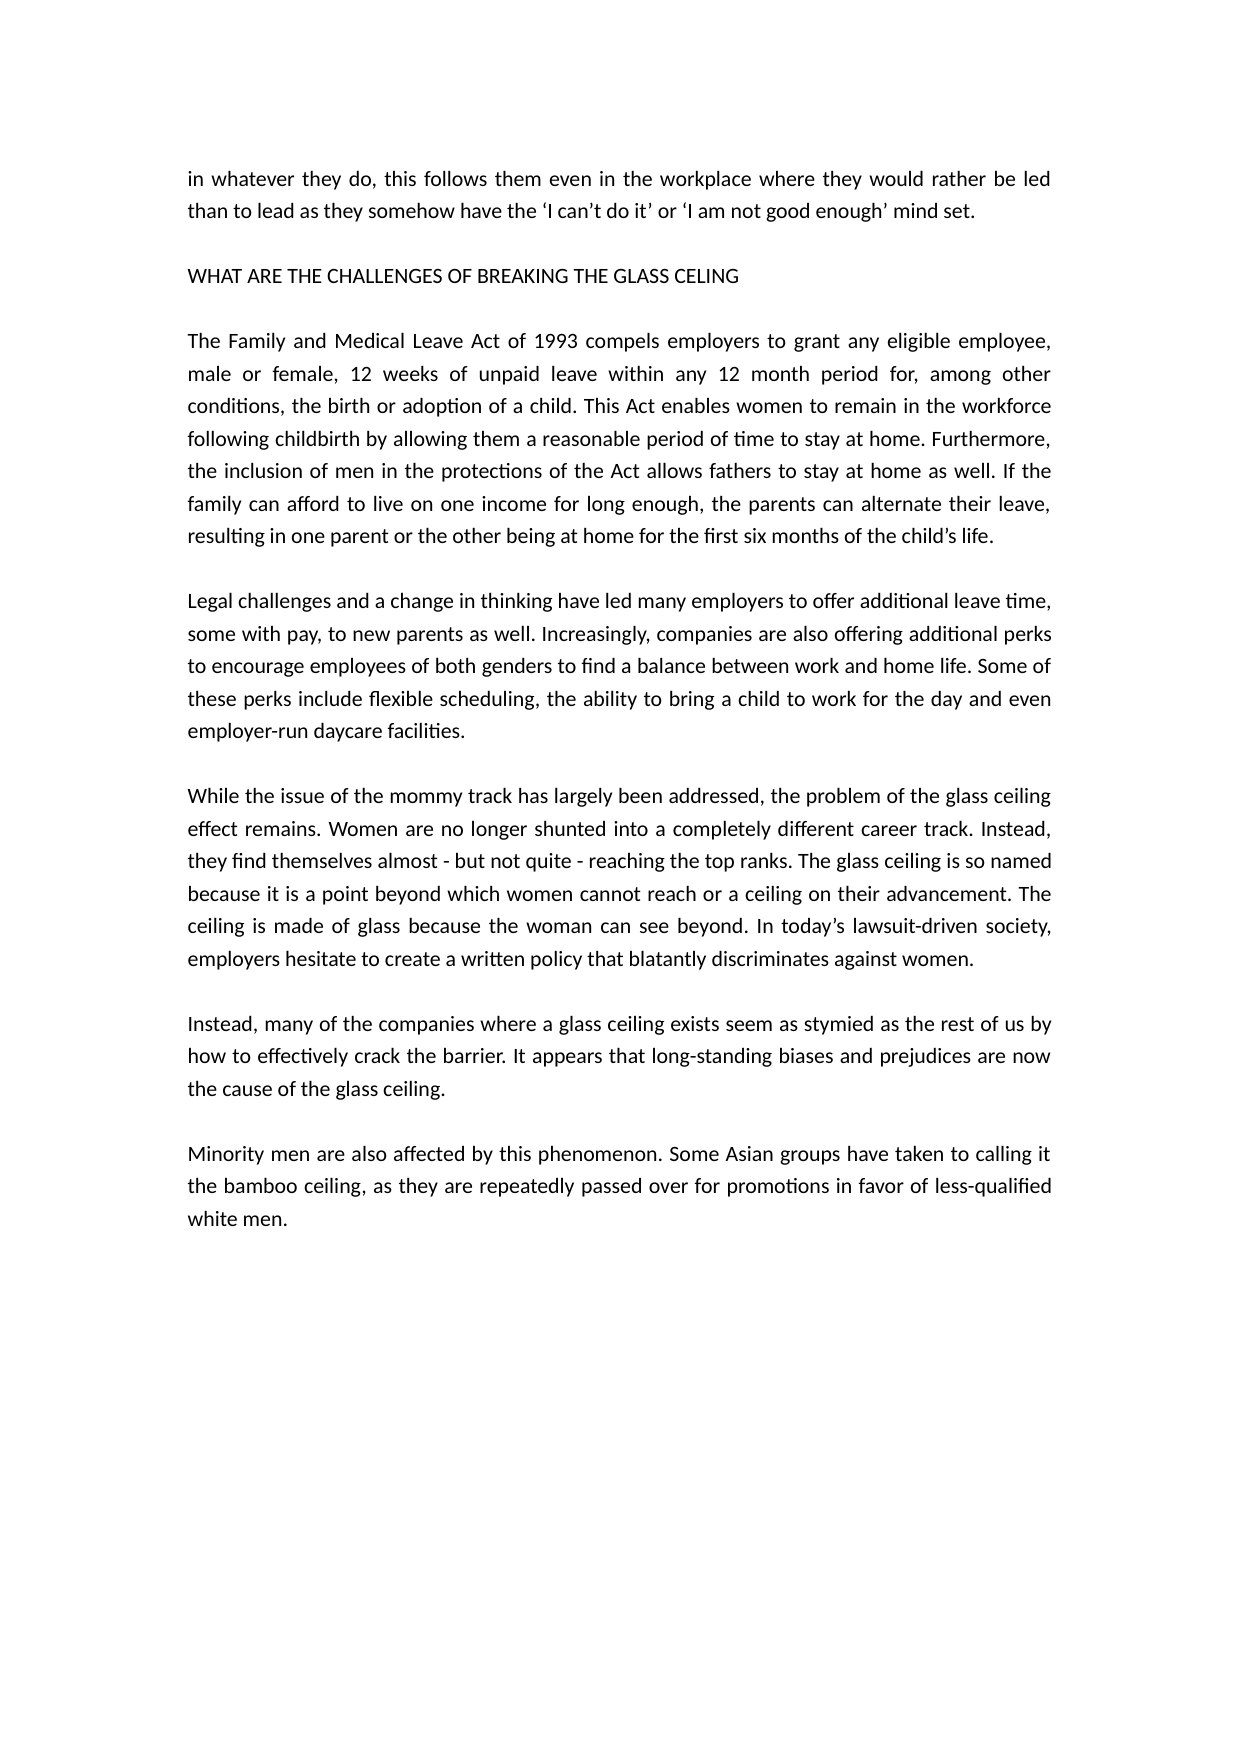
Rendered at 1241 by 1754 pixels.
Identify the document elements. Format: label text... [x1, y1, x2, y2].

text WHAT ARE THE CHALLENGES OF BREAKING THE GLASS CELING [187, 259, 1053, 292]
text Minority men are also affected by this phenomenon. Some Asian groups have taken to calling it the bamboo ceiling, as they are repeatedly passed over for promotions in favor of less-qualified white men. [187, 1137, 1053, 1234]
text The Family and Medical Leave Act of 1993 compels employers to grant any eligible employee, male or female, 12 weeks of unpaid leave within any 12 month period for, among other conditions, the birth or adoption of a child. This Act enables women to remain in the workforce following childbirth by allowing them a reasonable period of time to stay at home. Furthermore, the inclusion of men in the protections of the Act allows fathers to stay at home as well. If the family can afford to live on one income for long enough, the parents can alternate their leave, resulting in one parent or the other being at home for the first six months of the child’s life. [187, 324, 1053, 552]
text Instead, many of the companies where a glass ceiling exists seem as stymied as the rest of us by how to effectively crack the barrier. It appears that long-standing biases and prejudices are now the cause of the glass ceiling. [187, 1007, 1053, 1104]
text Legal challenges and a change in thinking have led many employers to offer additional leave time, some with pay, to new parents as well. Increasingly, companies are also offering additional perks to encourage employees of both genders to find a balance between work and home life. Some of these perks include flexible scheduling, the ability to bring a child to work for the day and even employer-run daycare facilities. [187, 584, 1053, 747]
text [187, 162, 1053, 227]
text While the issue of the mommy track has largely been addressed, the problem of the glass ceiling effect remains. Women are no longer shunted into a completely different career track. Instead, they find themselves almost - but not quite - reaching the top ranks. The glass ceiling is so named because it is a point beyond which women cannot reach or a ceiling on their advancement. The ceiling is made of glass because the woman can see beyond. In today’s lawsuit-driven society, employers hesitate to create a written policy that blatantly discriminates against women. [187, 779, 1053, 974]
